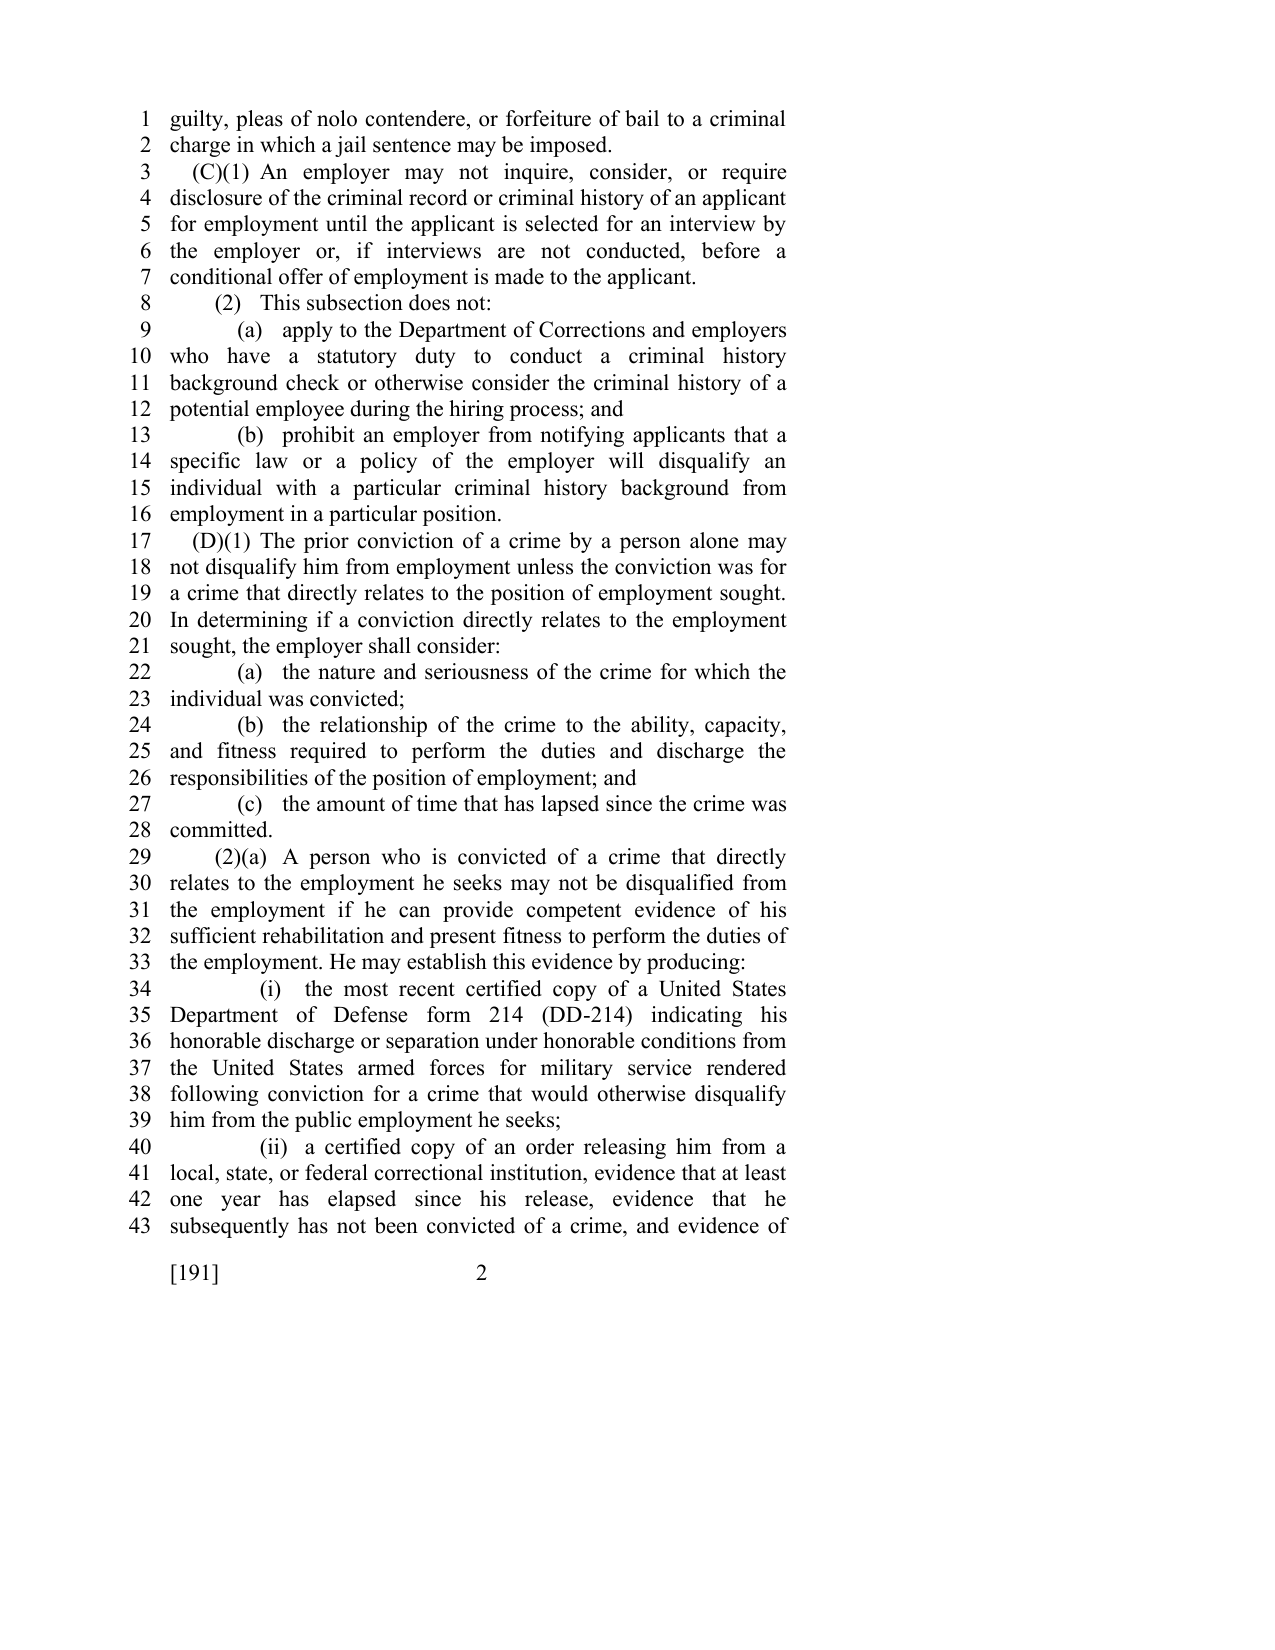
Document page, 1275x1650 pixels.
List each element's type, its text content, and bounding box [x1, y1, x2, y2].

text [169, 105, 787, 158]
text (b) the relationship of the crime to the ability, capacity, and fitness required to perform the duties and discharge the responsibilities of the position of employment; and [169, 711, 787, 790]
text (D)(1) The prior conviction of a crime by a person alone may not disqualify him from employment unless the conviction was for a crime that directly relates to the position of employment sought. In determining if a conviction directly relates to the employment sought, the employer shall consider: [169, 527, 787, 658]
text (b) prohibit an employer from notifying applicants that a specific law or a policy of the employer will disqualify an individual with a particular criminal history background from employment in a particular position. [169, 421, 787, 527]
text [169, 1133, 787, 1238]
text (c) the amount of time that has lapsed since the crime was committed. [169, 790, 787, 843]
text (a) apply to the Department of Corrections and employers who have a statutory duty to conduct a criminal history background check or otherwise consider the criminal history of a potential employee during the hiring process; and [169, 316, 787, 421]
text (2)(a) A person who is convicted of a crime that directly relates to the employment he seeks may not be disqualified from the employment if he can provide competent evidence of his sufficient rehabilitation and present fitness to perform the duties of the employment. He may establish this evidence by producing: [169, 843, 787, 975]
text (i) the most recent certified copy of a United States Department of Defense form 214 (DD-214) indicating his honorable discharge or separation under honorable conditions from the United States armed forces for military service rendered following conviction for a crime that would otherwise disqualify him from the public employment he seeks; [169, 975, 787, 1133]
text (C)(1) An employer may not inquire, consider, or require disclosure of the criminal record or criminal history of an applicant for employment until the applicant is selected for an interview by the employer or, if interviews are not conducted, before a conditional offer of employment is made to the applicant. [169, 158, 787, 289]
text (a) the nature and seriousness of the crime for which the individual was convicted; [169, 658, 787, 711]
text (2) This subsection does not: [169, 289, 787, 316]
